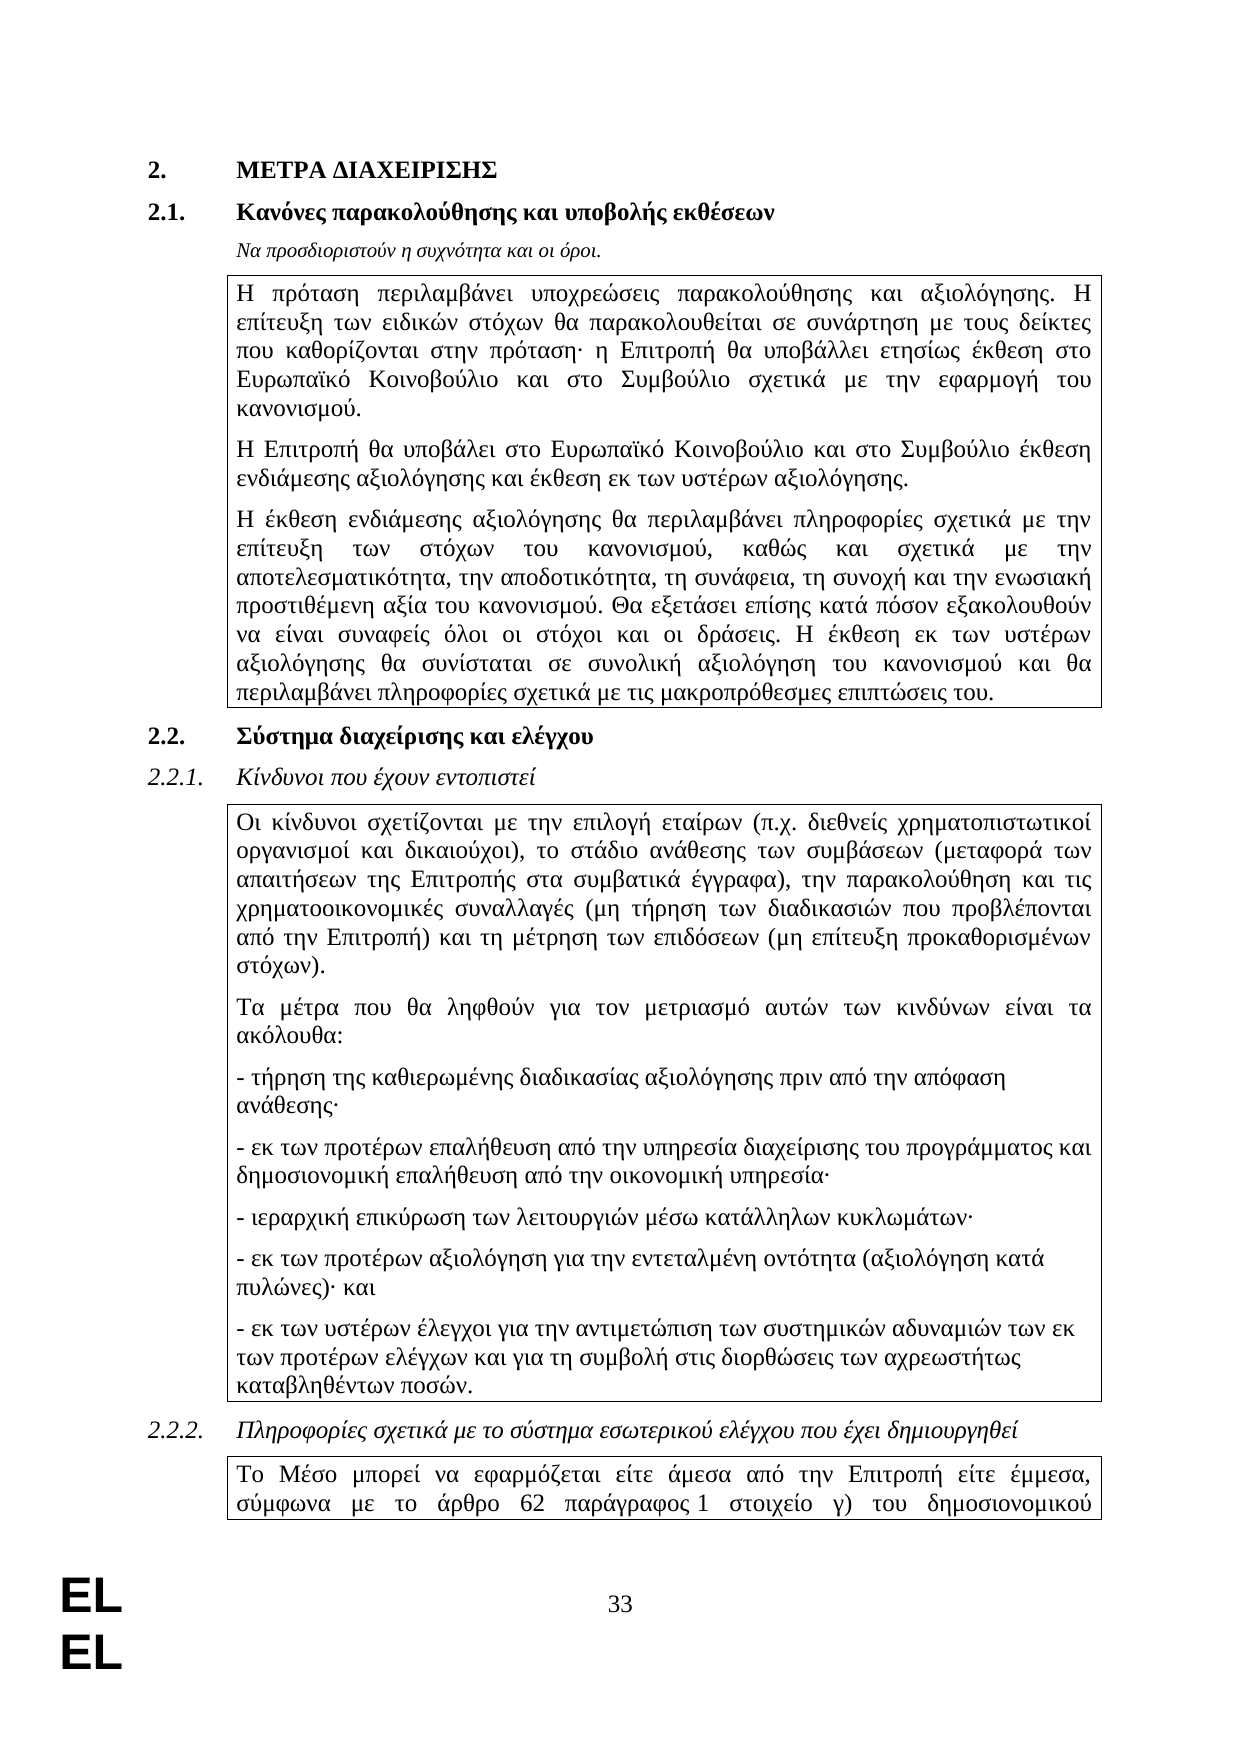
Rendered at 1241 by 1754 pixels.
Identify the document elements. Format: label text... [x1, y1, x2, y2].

text - εκ των προτέρων επαλήθευση από την υπηρεσία διαχείρισης του προγράμματος και δημοσιονομική επαλήθευση από την οικονομική υπηρεσία· [228, 1128, 1101, 1189]
text Να προσδιοριστούν η συχνότητα και οι όροι. [236, 238, 1092, 262]
subtitle 2. ΜΕΤΡΑ ΔΙΑΧΕΙΡΙΣΗΣ [148, 156, 1092, 184]
text Τα μέτρα που θα ληφθούν για τον μετριασμό αυτών των κινδύνων είναι τα ακόλουθα: [228, 988, 1101, 1049]
text - ιεραρχική επικύρωση των λειτουργιών μέσω κατάλληλων κυκλωμάτων· [228, 1198, 1101, 1230]
subtitle 2.2. Σύστημα διαχείρισης και ελέγχου [148, 721, 1092, 750]
text - τήρηση της καθιερωμένης διαδικασίας αξιολόγησης πριν από την απόφαση ανάθεσης· [228, 1058, 1101, 1119]
text Η πρόταση περιλαμβάνει υποχρεώσεις παρακολούθησης και αξιολόγησης. Η επίτευξη των ειδικών στόχων θα παρακολουθείται σε συνάρτηση με τους δείκτες που καθορίζονται στην πρόταση· η Επιτροπή θα υποβάλλει ετησίως έκθεση στο Ευρωπαϊκό Κοινοβούλιο και στο Συμβούλιο σχετικά με την εφαρμογή του κανονισμού. [228, 276, 1101, 422]
subtitle 2.2.1. Κίνδυνοι που έχουν εντοπιστεί [148, 762, 1092, 791]
text Οι κίνδυνοι σχετίζονται με την επιλογή εταίρων (π.χ. διεθνείς χρηματοπιστωτικοί οργανισμοί και δικαιούχοι), το στάδιο ανάθεσης των συμβάσεων (μεταφορά των απαιτήσεων της Επιτροπής στα συμβατικά έγγραφα), την παρακολούθηση και τις χρηματοοικονομικές συναλλαγές (μη τήρηση των διαδικασιών που προβλέπονται από την Επιτροπή) και τη μέτρηση των επιδόσεων (μη επίτευξη προκαθορισμένων στόχων). [228, 805, 1101, 979]
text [228, 1457, 1101, 1519]
text - εκ των προτέρων αξιολόγηση για την εντεταλμένη οντότητα (αξιολόγηση κατά πυλώνες)· και [228, 1240, 1101, 1300]
text Η Επιτροπή θα υποβάλει στο Ευρωπαϊκό Κοινοβούλιο και στο Συμβούλιο έκθεση ενδιάμεσης αξιολόγησης και έκθεση εκ των υστέρων αξιολόγησης. [228, 431, 1101, 492]
subtitle 2.1. Κανόνες παρακολούθησης και υποβολής εκθέσεων [148, 197, 1092, 226]
text - εκ των υστέρων έλεγχοι για την αντιμετώπιση των συστημικών αδυναμιών των εκ των προτέρων ελέγχων και για τη συμβολή στις διορθώσεις των αχρεωστήτως καταβληθέντων ποσών. [228, 1310, 1101, 1401]
text Η έκθεση ενδιάμεσης αξιολόγησης θα περιλαμβάνει πληροφορίες σχετικά με την επίτευξη των στόχων του κανονισμού, καθώς και σχετικά με την αποτελεσματικότητα, την αποδοτικότητα, τη συνάφεια, τη συνοχή και την ενωσιακή προστιθέμενη αξία του κανονισμού. Θα εξετάσει επίσης κατά πόσον εξακολουθούν να είναι συναφείς όλοι οι στόχοι και οι δράσεις. Η έκθεση εκ των υστέρων αξιολόγησης θα συνίσταται σε συνολική αξιολόγηση του κανονισμού και θα περιλαμβάνει πληροφορίες σχετικά με τις μακροπρόθεσμες επιπτώσεις του. [228, 501, 1101, 707]
subtitle 2.2.2. Πληροφορίες σχετικά με το σύστημα εσωτερικού ελέγχου που έχει δημιουργηθεί [148, 1415, 1092, 1443]
